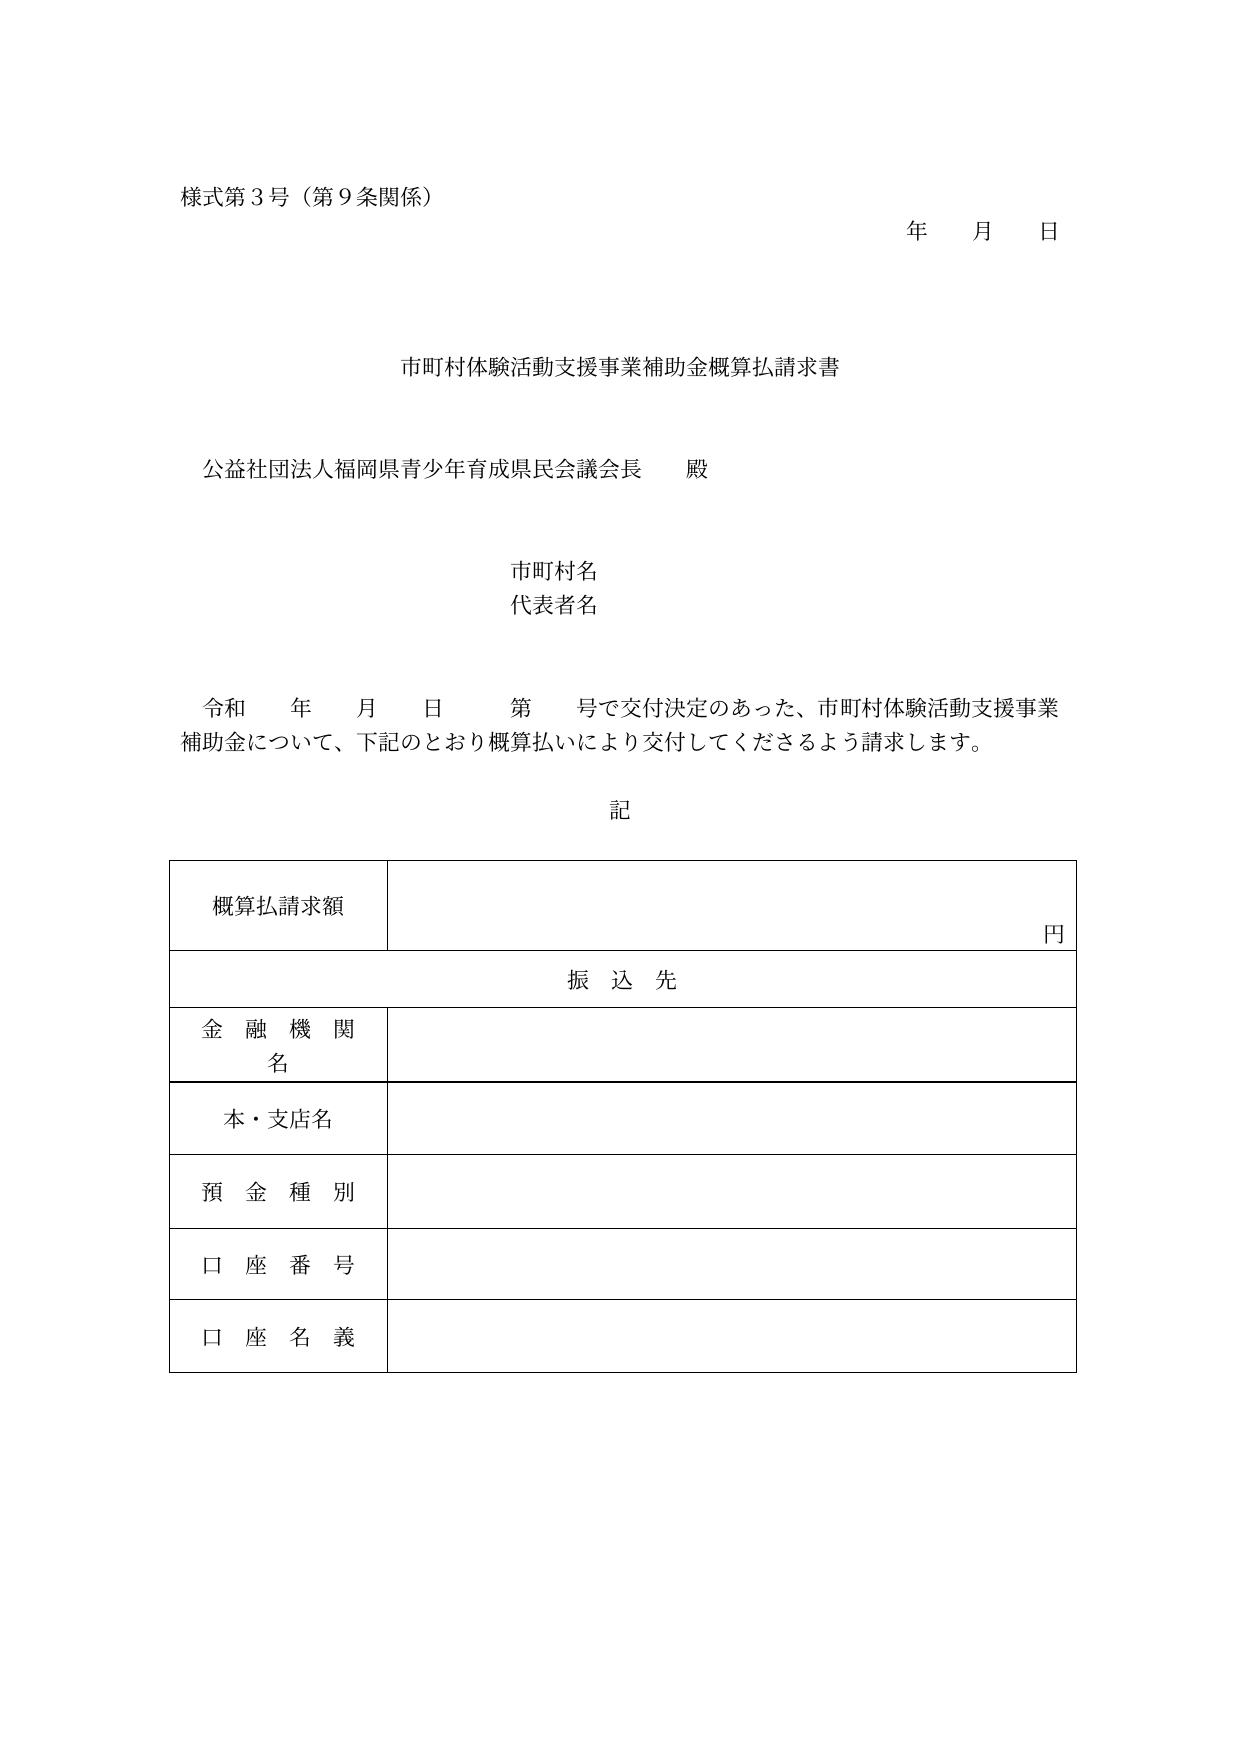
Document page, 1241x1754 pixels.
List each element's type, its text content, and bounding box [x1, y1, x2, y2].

subtitle 記 [181, 792, 1060, 826]
table_cell 口 座 名 義 [170, 1300, 387, 1372]
table_cell 振 込 先 [170, 951, 1076, 1007]
text 代表者名 [181, 587, 1060, 621]
table_header 概算払請求額 [170, 861, 387, 950]
table_cell 金 融 機 関 名 [170, 1008, 387, 1081]
table_cell 本・支店名 [170, 1083, 387, 1154]
text 様式第３号（第９条関係） [181, 179, 1060, 213]
table_header 円 [388, 861, 1076, 950]
table_cell [388, 1229, 1076, 1299]
table_cell [388, 1083, 1076, 1154]
text 年 月 日 [181, 213, 1060, 247]
table_cell 口 座 番 号 [170, 1229, 387, 1299]
text 市町村体験活動支援事業補助金概算払請求書 [181, 349, 1060, 383]
text 市町村名 [181, 553, 1060, 587]
table_cell [388, 1008, 1076, 1081]
table_cell [388, 1155, 1076, 1227]
table_cell [388, 1300, 1076, 1372]
text 令和 年 月 日 第 号で交付決定のあった、市町村体験活動支援事業補助金について、下記のとおり概算払いにより交付してくださるよう請求します。 [181, 689, 1060, 758]
table_cell 預 金 種 別 [170, 1155, 387, 1227]
text 公益社団法人福岡県青少年育成県民会議会長 殿 [181, 451, 1060, 485]
